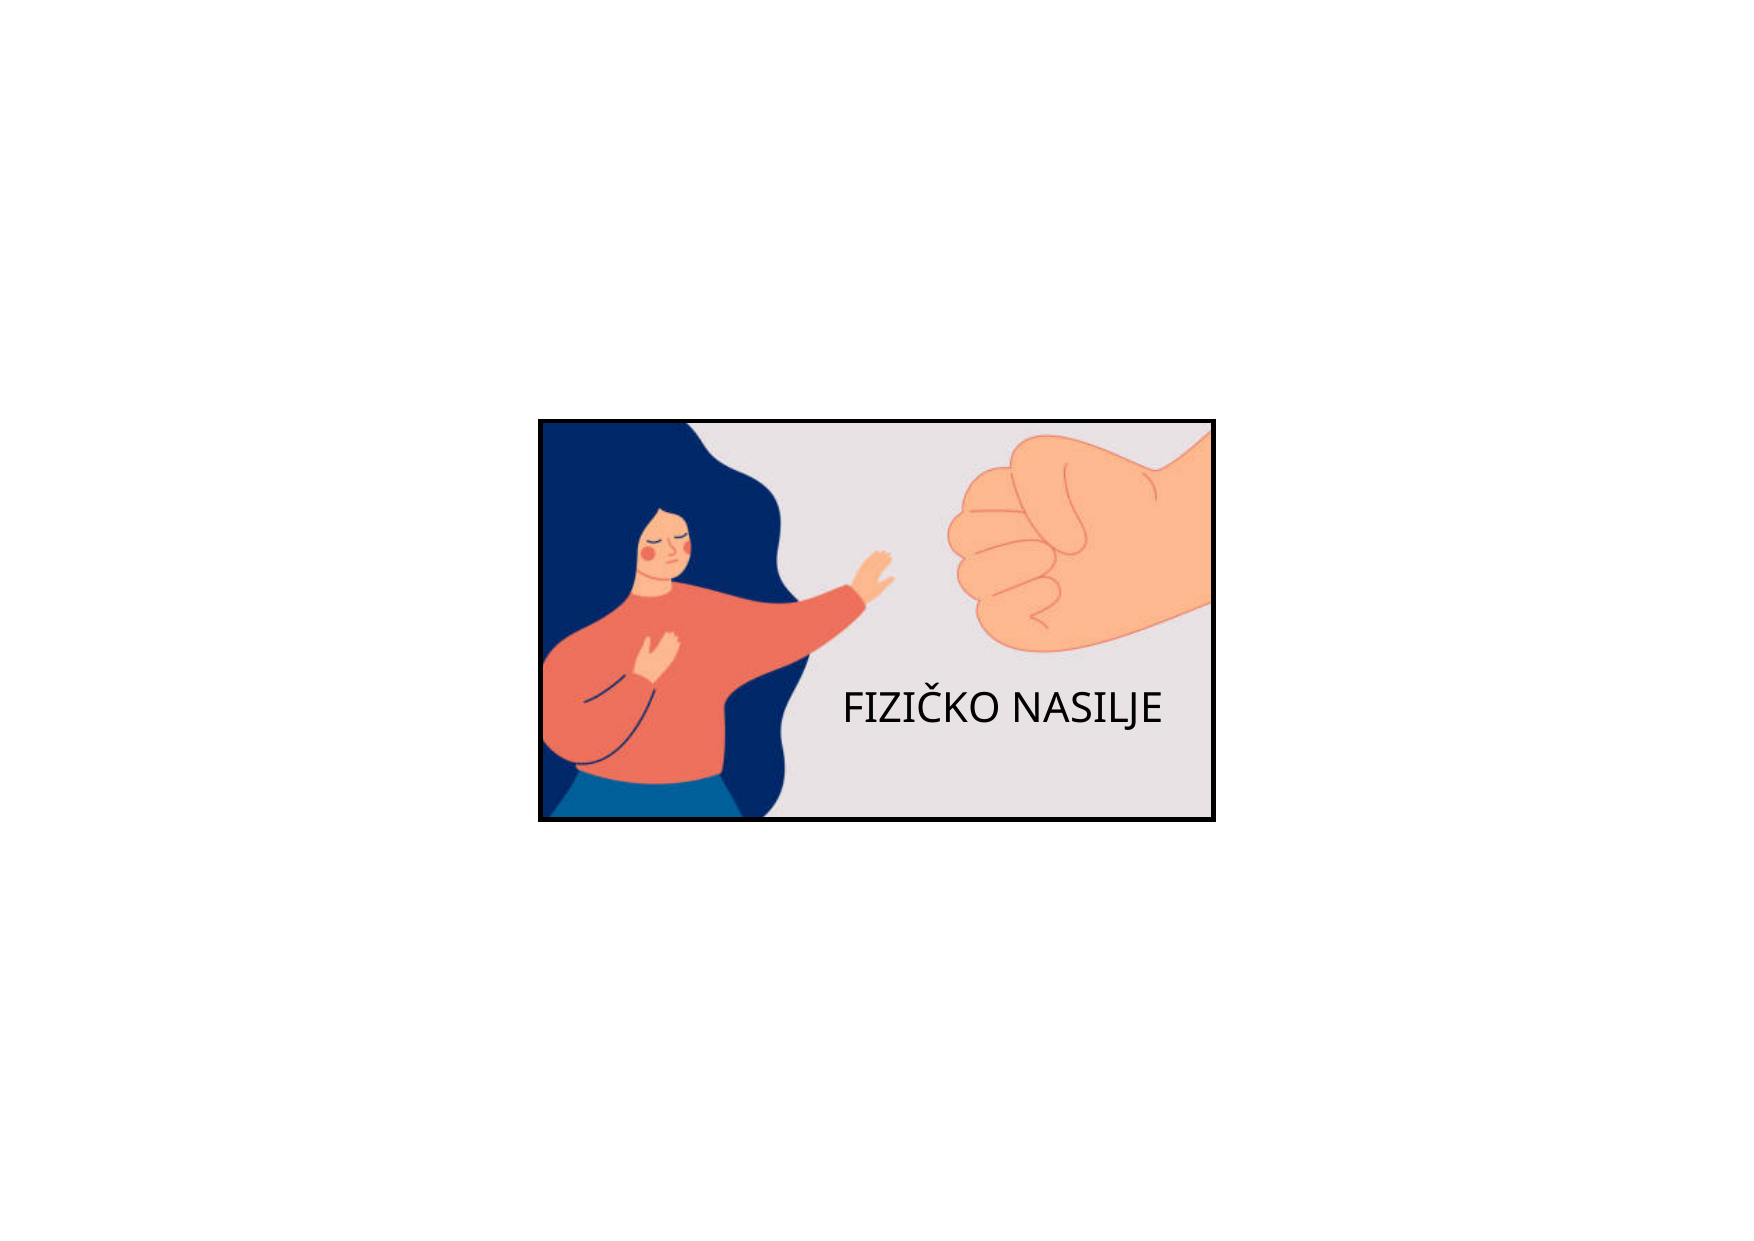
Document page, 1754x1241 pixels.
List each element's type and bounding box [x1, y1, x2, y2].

picture [543, 423, 1211, 817]
